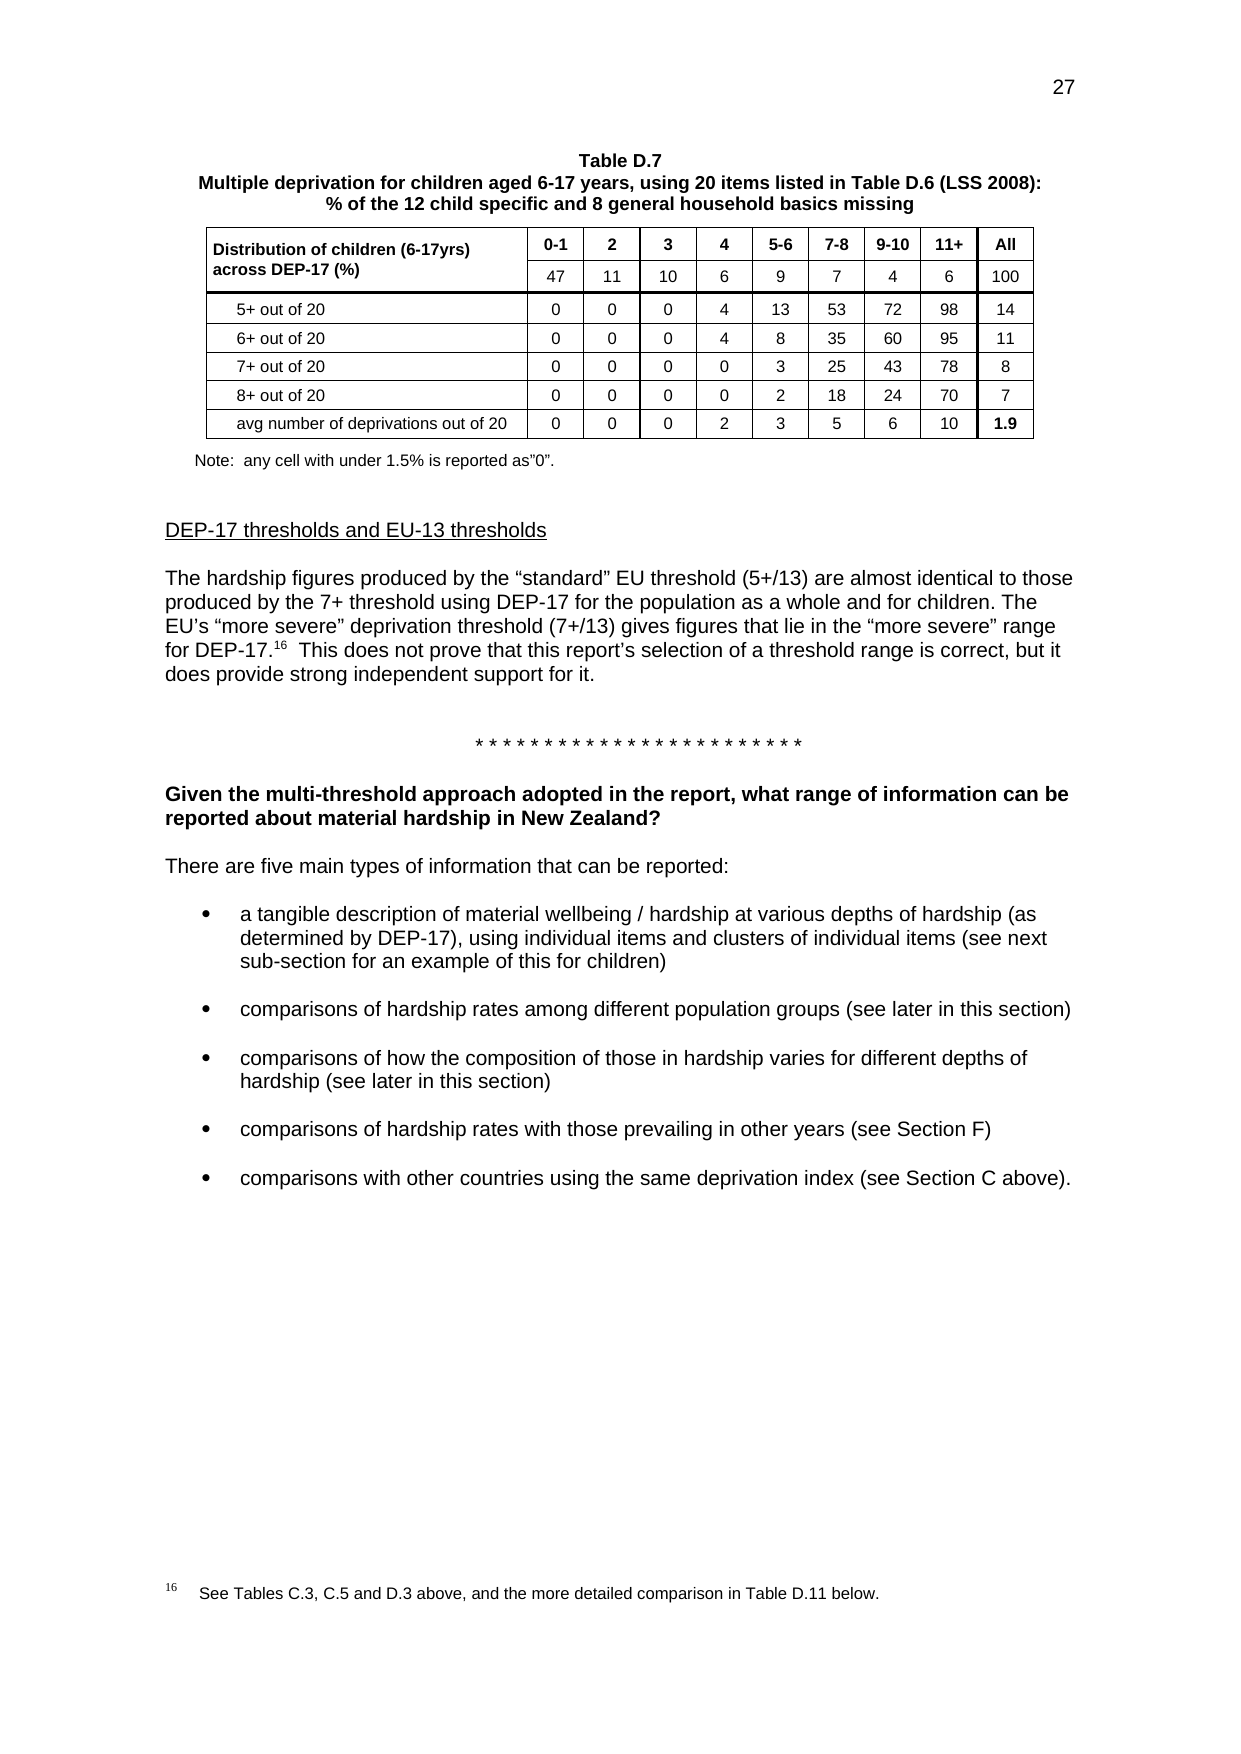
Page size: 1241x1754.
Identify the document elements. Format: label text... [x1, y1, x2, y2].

table_cell 5+ out of 20 [207, 294, 527, 323]
table_cell 0 [584, 410, 639, 437]
table_cell 3 [753, 353, 808, 380]
table_cell 0 [641, 381, 696, 409]
table_cell 70 [921, 381, 976, 409]
table_cell 8+ out of 20 [207, 381, 527, 409]
table_cell 9 [753, 261, 808, 291]
table_cell 0 [584, 381, 639, 409]
table_cell 72 [865, 294, 920, 323]
table_cell 0 [641, 294, 696, 323]
table_cell 0 [528, 353, 583, 380]
table_cell 5 [809, 410, 864, 437]
table_cell 53 [809, 294, 864, 323]
text Multiple deprivation for children aged 6-17 years, using 20 items listed in Table D.6 (LSS 2008): [165, 172, 1075, 193]
table_cell 7 [809, 261, 864, 291]
table_header 2 [584, 228, 639, 260]
table_cell 95 [921, 324, 976, 352]
table_cell 10 [921, 410, 976, 437]
table_cell 2 [753, 381, 808, 409]
table_cell 8 [753, 324, 808, 352]
text % of the 12 child specific and 8 general household basics missing [165, 193, 1075, 215]
table_cell 11 [979, 324, 1033, 352]
list comparisons of how the composition of those in hardship varies for different depths of hardship (see later in this section) [202, 1045, 1075, 1093]
table_header 0-1 [528, 228, 583, 260]
table_cell 35 [809, 324, 864, 352]
table_cell 4 [865, 261, 920, 291]
table_cell 0 [528, 324, 583, 352]
table_cell 7+ out of 20 [207, 353, 527, 380]
table_cell 4 [697, 294, 752, 323]
table_header All [979, 228, 1033, 260]
table_cell 0 [528, 410, 583, 437]
table_cell 8 [979, 353, 1033, 380]
table_cell 11 [584, 261, 639, 291]
table_cell 18 [809, 381, 864, 409]
table_header 4 [697, 228, 752, 260]
table_cell 6 [697, 261, 752, 291]
text There are five main types of information that can be reported: [165, 853, 1075, 877]
list comparisons with other countries using the same deprivation index (see Section C above). [202, 1165, 1075, 1189]
table_cell 14 [979, 294, 1033, 323]
table_header 5-6 [753, 228, 808, 260]
table_cell avg number of deprivations out of 20 [207, 410, 527, 437]
table_cell 100 [979, 261, 1033, 291]
table_cell 60 [865, 324, 920, 352]
table_cell 7 [979, 381, 1033, 409]
table_header 11+ [921, 228, 976, 260]
table_cell 6 [865, 410, 920, 437]
text Table D.7 [165, 150, 1075, 172]
list comparisons of hardship rates with those prevailing in other years (see Section F) [202, 1117, 1075, 1141]
table_header 9-10 [865, 228, 920, 260]
table_cell 6+ out of 20 [207, 324, 527, 352]
table_cell 13 [753, 294, 808, 323]
table_cell 3 [753, 410, 808, 437]
table_cell 24 [865, 381, 920, 409]
text The hardship figures produced by the “standard” EU threshold (5+/13) are almost identical to those produced by the 7+ threshold using DEP-17 for the population as a whole and for children. The EU’s “more severe” deprivation threshold (7+/13) gives figures that lie in the “more severe” range for DEP-17. This does not prove that this report’s selection of a threshold range is correct, but it does provide strong independent support for it. [165, 566, 1075, 686]
table_cell 78 [921, 353, 976, 380]
table_header Distribution of children (6-17yrs) across DEP-17 (%) [207, 228, 527, 291]
text Note: any cell with under 1.5% is reported as”0”. [194, 451, 1075, 470]
table_cell 0 [641, 324, 696, 352]
table_cell 43 [865, 353, 920, 380]
text Given the multi-threshold approach adopted in the report, what range of information can be reported about material hardship in New Zealand? [165, 782, 1075, 829]
table_cell 47 [528, 261, 583, 291]
table_cell 0 [584, 353, 639, 380]
table_cell 0 [641, 410, 696, 437]
table_cell 0 [528, 294, 583, 323]
table_header 7-8 [809, 228, 864, 260]
table_cell 0 [584, 324, 639, 352]
list comparisons of hardship rates among different population groups (see later in this section) [202, 997, 1075, 1021]
table_cell 0 [697, 381, 752, 409]
table_cell 0 [697, 353, 752, 380]
table_cell 25 [809, 353, 864, 380]
table_cell 0 [584, 294, 639, 323]
table_cell 0 [641, 353, 696, 380]
table_cell 10 [641, 261, 696, 291]
table_cell 0 [528, 381, 583, 409]
table_cell 2 [697, 410, 752, 437]
text * * * * * * * * * * * * * * * * * * * * * * * * [202, 734, 1075, 758]
table_header 3 [641, 228, 696, 260]
table_cell 1.9 [979, 410, 1033, 437]
list a tangible description of material wellbeing / hardship at various depths of hardship (as determined by DEP-17), using individual items and clusters of individual items (see next sub-section for an example of this for children) [202, 901, 1075, 973]
table_cell 6 [921, 261, 976, 291]
table_cell 4 [697, 324, 752, 352]
text DEP-17 thresholds and EU-13 thresholds [165, 518, 1075, 542]
table_cell 98 [921, 294, 976, 323]
